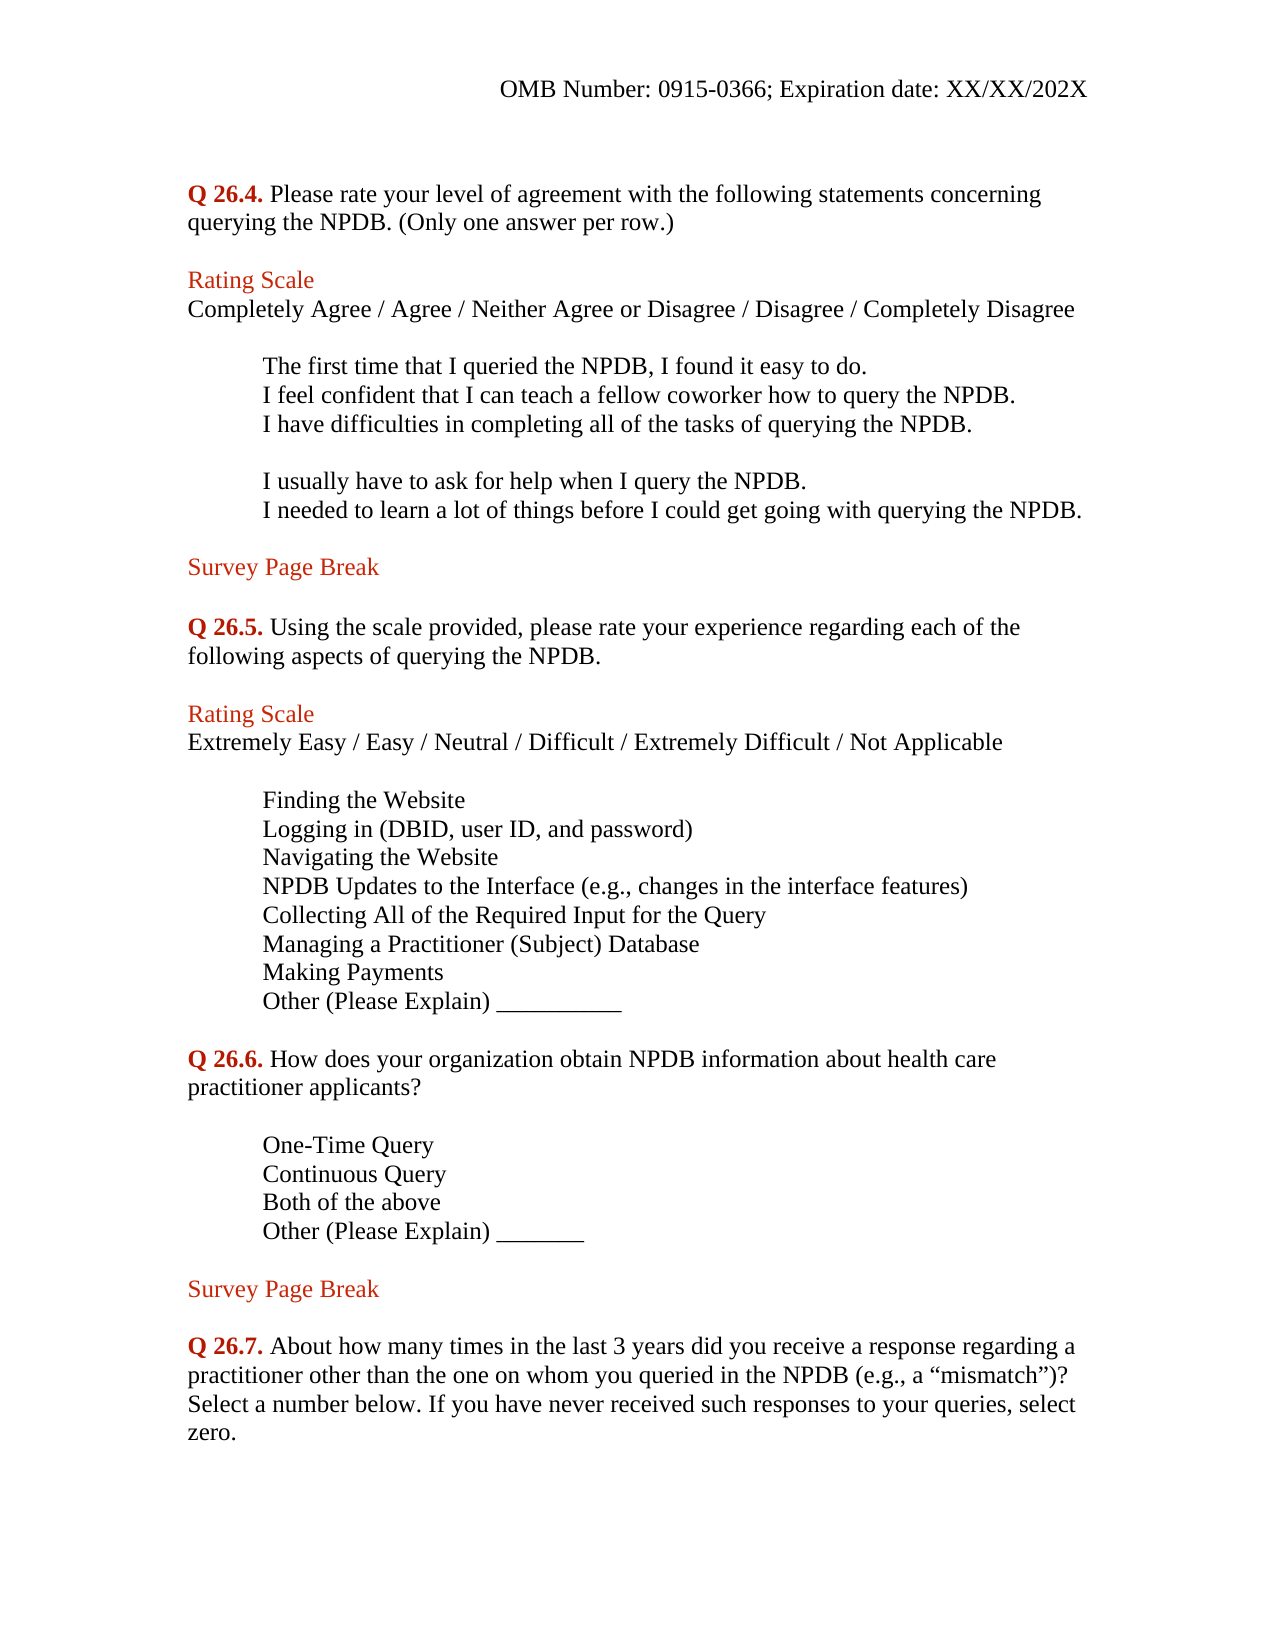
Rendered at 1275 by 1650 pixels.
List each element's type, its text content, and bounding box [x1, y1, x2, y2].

text Survey Page Break [187, 552, 1087, 581]
text One-Time Query [262, 1130, 1087, 1159]
text Completely Agree / Agree / Neither Agree or Disagree / Disagree / Completely Disagree [187, 294, 1087, 322]
text Survey Page Break [187, 1274, 1087, 1302]
text Managing a Practitioner (Subject) Database [262, 929, 1087, 957]
text Other (Please Explain) __________ [262, 986, 1087, 1015]
text I have difficulties in completing all of the tasks of querying the NPDB. [262, 409, 1087, 466]
text Q 26.6. How does your organization obtain NPDB information about health care practitioner applicants? [187, 1044, 1087, 1101]
text I usually have to ask for help when I query the NPDB. [262, 466, 1087, 495]
text I needed to learn a lot of things before I could get going with querying the NPDB. [262, 495, 1087, 524]
text Finding the Website [262, 785, 1087, 814]
text The first time that I queried the NPDB, I found it easy to do. [262, 351, 1087, 380]
text Extremely Easy / Easy / Neutral / Difficult / Extremely Difficult / Not Applicable [187, 727, 1087, 756]
text I feel confident that I can teach a fellow coworker how to query the NPDB. [262, 380, 1087, 409]
text Q 26.5. Using the scale provided, please rate your experience regarding each of the following aspects of querying the NPDB. [187, 612, 1087, 670]
text Collecting All of the Required Input for the Query [262, 900, 1087, 929]
text Continuous Query [262, 1159, 1087, 1187]
text Navigating the Website [262, 842, 1087, 871]
text Both of the above [262, 1187, 1087, 1216]
text Logging in (DBID, user ID, and password) [262, 814, 1087, 842]
text Other (Please Explain) _______ [262, 1216, 1087, 1245]
text NPDB Updates to the Interface (e.g., changes in the interface features) [262, 871, 1087, 900]
text Rating Scale [187, 265, 1087, 294]
text Making Payments [262, 957, 1087, 986]
text Rating Scale [187, 699, 1087, 727]
text Q 26.4. Please rate your level of agreement with the following statements concerning querying the NPDB. (Only one answer per row.) [187, 179, 1087, 236]
text Q 26.7. About how many times in the last 3 years did you receive a response regarding a practitioner other than the one on whom you queried in the NPDB (e.g., a “mismatch”)? Select a number below. If you have never received such responses to your queries, select zero. [187, 1331, 1087, 1446]
